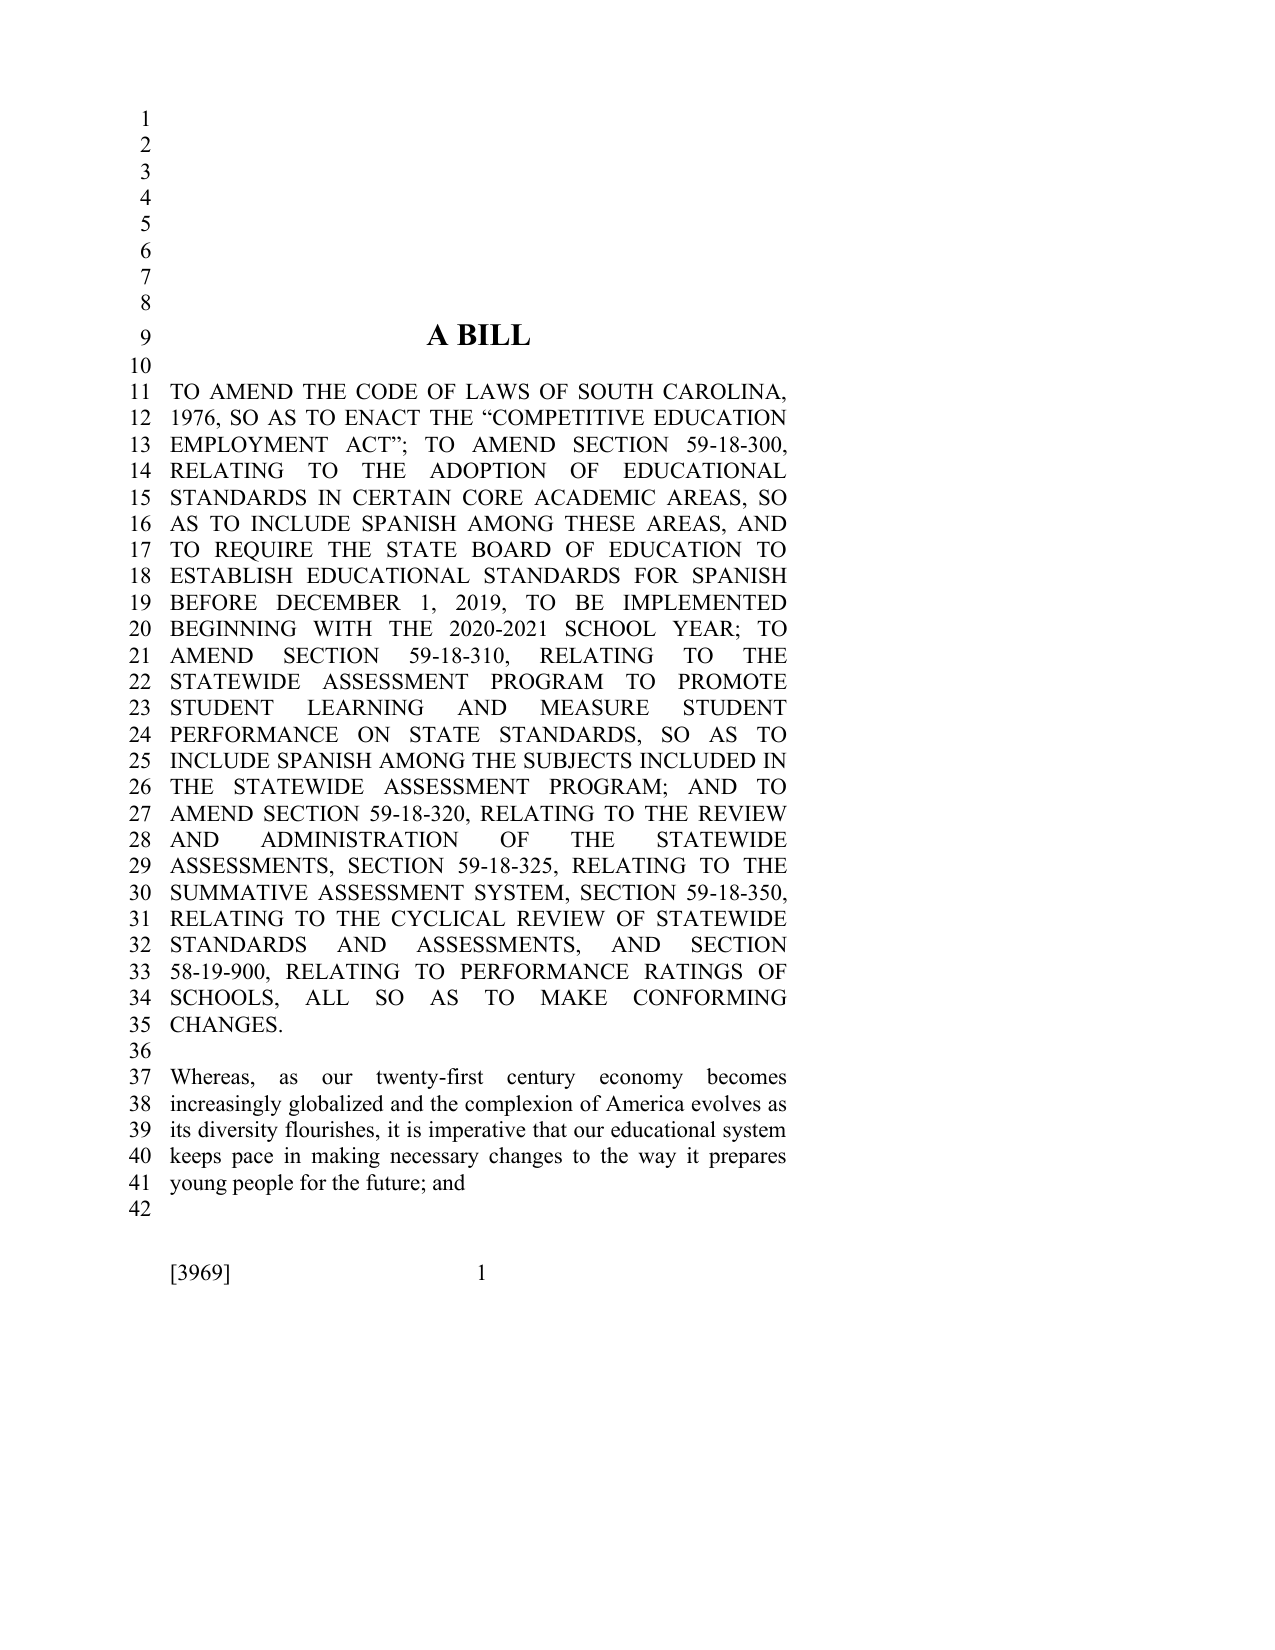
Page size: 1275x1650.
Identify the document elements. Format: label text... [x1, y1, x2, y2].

text TO AMEND THE CODE OF LAWS OF SOUTH CAROLINA, 1976, SO AS TO ENACT THE “COMPETITIVE EDUCATION EMPLOYMENT ACT”; TO AMEND SECTION 59-18-300, RELATING TO THE ADOPTION OF EDUCATIONAL STANDARDS IN CERTAIN CORE ACADEMIC AREAS, SO AS TO INCLUDE SPANISH AMONG THESE AREAS, AND TO REQUIRE THE STATE BOARD OF EDUCATION TO ESTABLISH EDUCATIONAL STANDARDS FOR SPANISH BEFORE DECEMBER 1, 2019, TO BE IMPLEMENTED BEGINNING WITH THE 2020-2021 SCHOOL YEAR; TO AMEND SECTION 59-18-310, RELATING TO THE STATEWIDE ASSESSMENT PROGRAM TO PROMOTE STUDENT LEARNING AND MEASURE STUDENT PERFORMANCE ON STATE STANDARDS, SO AS TO INCLUDE SPANISH AMONG THE SUBJECTS INCLUDED IN THE STATEWIDE ASSESSMENT PROGRAM; AND TO AMEND SECTION 59-18-320, RELATING TO THE REVIEW AND ADMINISTRATION OF THE STATEWIDE ASSESSMENTS, SECTION 59-18-325, RELATING TO THE SUMMATIVE ASSESSMENT SYSTEM, SECTION 59-18-350, RELATING TO THE CYCLICAL REVIEW OF STATEWIDE STANDARDS AND ASSESSMENTS, AND SECTION 58-19-900, RELATING TO PERFORMANCE RATINGS OF SCHOOLS, ALL SO AS TO MAKE CONFORMING CHANGES. [169, 378, 787, 1037]
text A BILL [169, 316, 787, 352]
text Whereas, as our twenty-first century economy becomes increasingly globalized and the complexion of America evolves as its diversity flourishes, it is imperative that our educational system keeps pace in making necessary changes to the way it prepares young people for the future; and [169, 1063, 787, 1195]
